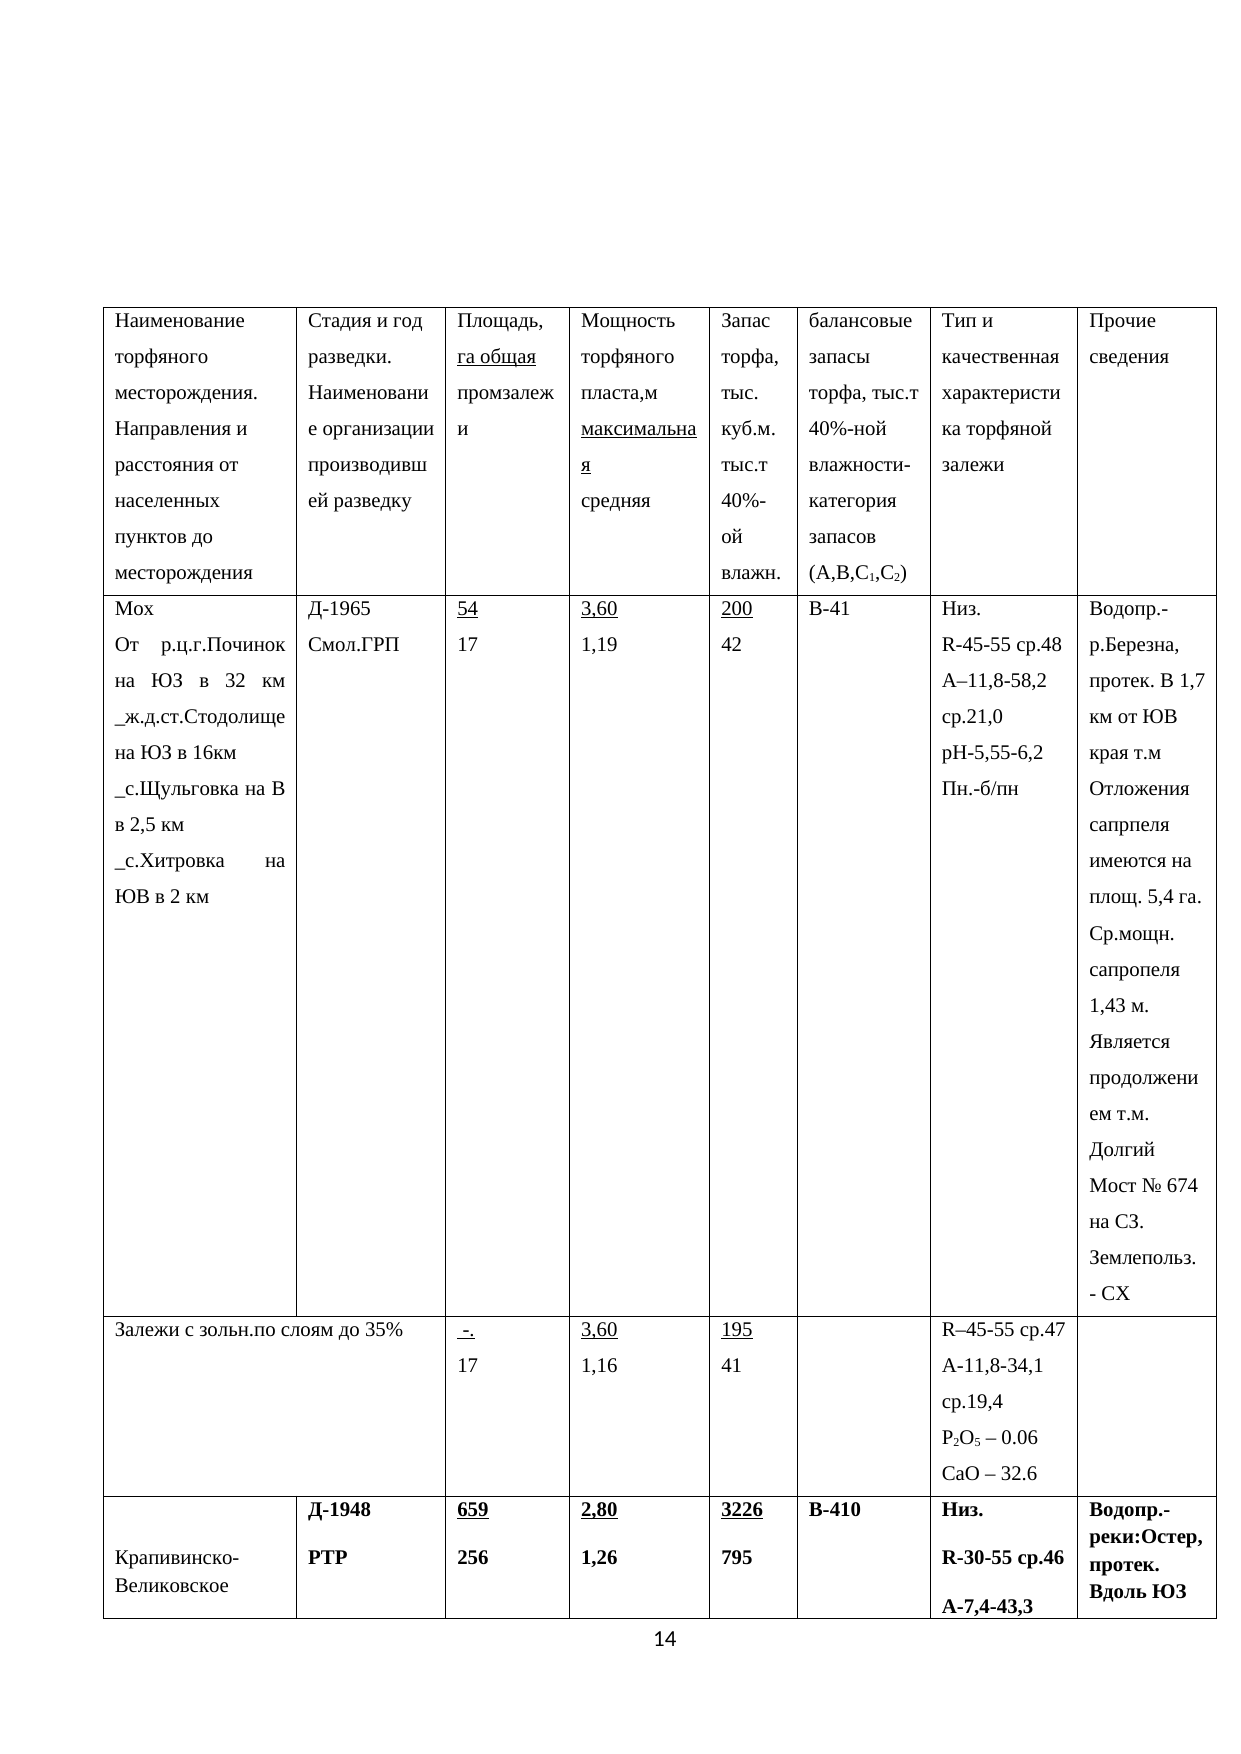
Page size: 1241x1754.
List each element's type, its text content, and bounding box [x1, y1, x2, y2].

table_cell Залежи с зольн.по слоям до 35% [104, 1317, 445, 1496]
table_cell [798, 1317, 930, 1496]
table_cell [1078, 1497, 1216, 1618]
table_header Мощность торфяного пласта,м максимальная средняя [570, 308, 709, 595]
table_cell 200 42 [710, 596, 797, 1316]
table_cell В-410 [798, 1497, 930, 1618]
table_cell Водопр.-р.Березна, протек. В 1,7 км от ЮВ края т.м Отложения сапрпеля имеются на площ. 5,4 га. Ср.мощн. сапропеля 1,43 м. Является продолжением т.м. Долгий Мост № 674 на СЗ. Землепольз. - СХ [1078, 596, 1216, 1316]
table_cell 659 256 [446, 1497, 569, 1618]
table_cell 2,80 1,26 [570, 1497, 709, 1618]
table_header Стадия и год разведки. Наименование организации производившей разведку [297, 308, 445, 595]
table_header балансовые запасы торфа, тыс.т 40%-ной влажности- категория запасов (А,В,С1,С2) [798, 308, 930, 595]
table_cell 54 17 [446, 596, 569, 1316]
table_cell 195 41 [710, 1317, 797, 1496]
table_header Прочие сведения [1078, 308, 1216, 595]
table_cell 3226 795 [710, 1497, 797, 1618]
table_cell 3,60 1,16 [570, 1317, 709, 1496]
table_cell -. 17 [446, 1317, 569, 1496]
table_header Площадь, га общая промзалежи [446, 308, 569, 595]
table_header Тип и качественная характеристика торфяной залежи [931, 308, 1077, 595]
table_cell Мох От р.ц.г.Починок на ЮЗ в 32 км _ж.д.ст.Стодолище на ЮЗ в 16км _с.Щульговка на В в 2,5 км _с.Хитровка на ЮВ в 2 км [104, 596, 296, 1316]
table_header Запас торфа, тыс. куб.м. тыс.т 40%-ой влажн. [710, 308, 797, 595]
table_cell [931, 1497, 1077, 1618]
table_cell В-41 [798, 596, 930, 1316]
table_header Наименование торфяного месторождения. Направления и расстояния от населенных пунктов до месторождения [104, 308, 296, 595]
table_cell Низ. R-45-55 ср.48 А–11,8-58,2 ср.21,0 pH-5,55-6,2 Пн.-б/пн [931, 596, 1077, 1316]
table_cell R–45-55 ср.47 А-11,8-34,1 ср.19,4 P2O5 – 0.06 CaO – 32.6 [931, 1317, 1077, 1496]
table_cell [104, 1497, 296, 1618]
table_cell [1078, 1317, 1216, 1496]
table_cell Д-1965 Смол.ГРП [297, 596, 445, 1316]
table_cell 3,60 1,19 [570, 596, 709, 1316]
table_cell Д-1948 РТР [297, 1497, 445, 1618]
